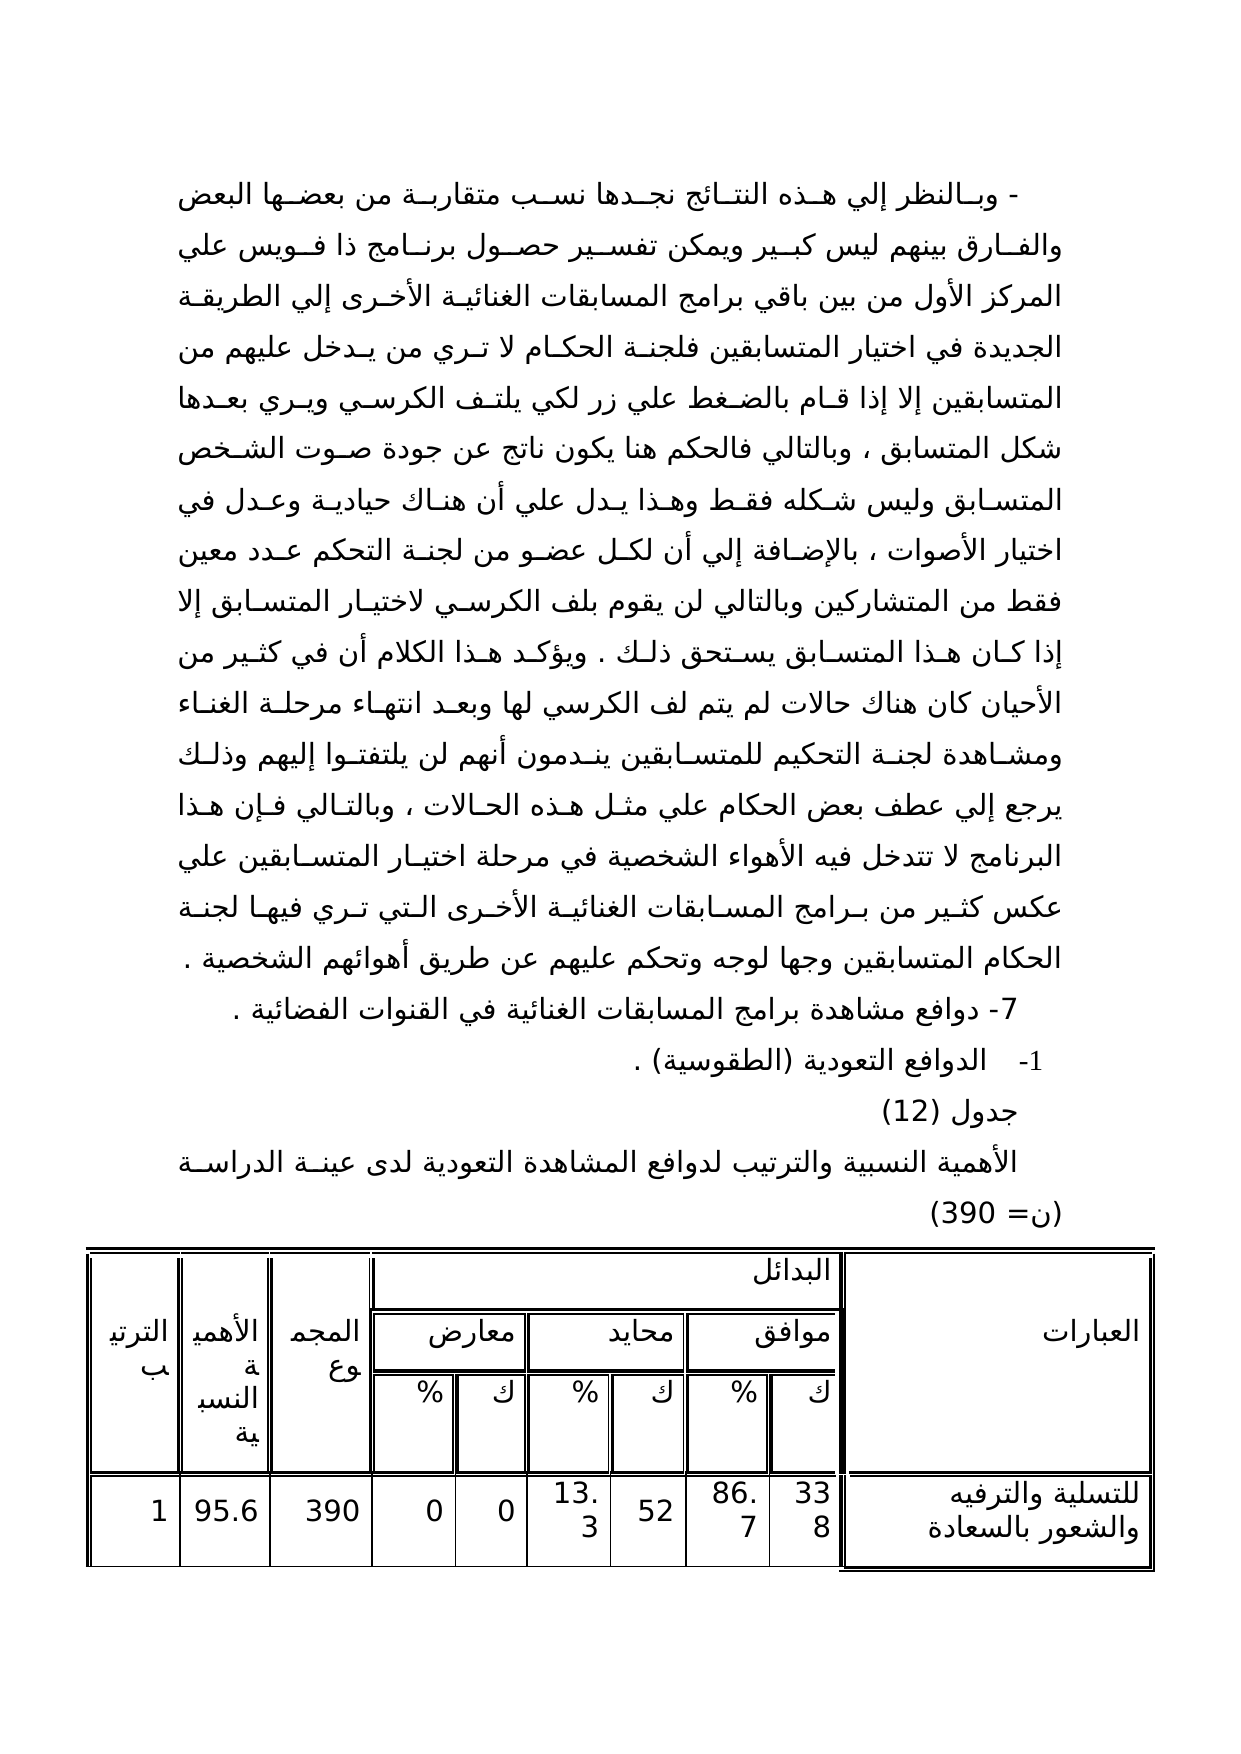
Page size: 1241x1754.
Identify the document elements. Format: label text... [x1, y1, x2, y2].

table_cell 13.3 [528, 1477, 610, 1566]
table_cell ك [459, 1376, 524, 1471]
table_cell موافق [686, 1311, 839, 1369]
table_cell 338 [770, 1471, 842, 1566]
table_cell للتسلية والترفيه والشعور بالسعادة [843, 1471, 1152, 1566]
table_cell % [375, 1376, 452, 1471]
table_header البدائل [372, 1254, 839, 1308]
list الدوافع التعودية (الطقوسية) . [177, 1043, 1063, 1077]
table_cell ك [614, 1376, 683, 1471]
table_header الترتيب [89, 1250, 180, 1471]
table_header الأهمية النسبية [180, 1250, 270, 1471]
table_header المجموع [270, 1250, 372, 1471]
table_cell 86.7 [687, 1477, 769, 1566]
table_cell 0 [373, 1477, 455, 1566]
table_header العبارات [846, 1254, 1152, 1471]
table_cell 95.6 [181, 1477, 269, 1566]
table_cell 52 [611, 1477, 685, 1566]
table_cell محايد [530, 1315, 683, 1369]
table_cell 390 [271, 1477, 371, 1566]
table_cell 1 [92, 1477, 179, 1566]
table_cell % [689, 1376, 766, 1471]
table_cell 0 [456, 1477, 526, 1566]
text - وبالنظر إلي هذه النتائج نجدها نسب متقاربة من بعضها البعض والفارق بينهم ليس كبير ويمكن تفسير حصول برنامج ذا فويس علي المركز الأول من بين باقي برامج المسابقات الغنائية الأخرى إلي الطريقة الجديدة في اختيار المتسابقين فلجنة الحكام لا تري من يدخل عليهم من المتسابقين إلا إذا قام بالضغط علي زر لكي يلتف الكرسي ويري بعدها شكل المتسابق ، وبالتالي فالحكم هنا يكون ناتج عن جودة صوت الشخص المتسابق وليس شكله فقط وهذا يدل علي أن هناك حيادية وعدل في اختيار الأصوات ، بالإضافة إلي أن لكل عضو من لجنة التحكم عدد معين فقط من المتشاركين وبالتالي لن يقوم بلف الكرسي لاختيار المتسابق إلا إذا كان هذا المتسابق يستحق ذلك . ويؤكد هذا الكلام أن في كثير من الأحيان كان هناك حالات لم يتم لف الكرسي لها وبعد انتهاء مرحلة الغناء ومشاهدة لجنة التحكيم للمتسابقين يندمون أنهم لن يلتفتوا إليهم وذلك يرجع إلي عطف بعض الحكام علي مثل هذه الحالات ، وبالتالي فإن هذا البرنامج لا تتدخل فيه الأهواء الشخصية في مرحلة اختيار المتسابقين علي عكس كثير من برامج المسابقات الغنائية الأخرى التي تري فيها لجنة الحكام المتسابقين وجها لوجه وتحكم عليهم عن طريق أهوائهم الشخصية . [177, 177, 1063, 975]
text 7- دوافع مشاهدة برامج المسابقات الغنائية في القنوات الفضائية . [177, 992, 1063, 1026]
table_cell معارض [375, 1315, 524, 1369]
table_cell ك [769, 1369, 839, 1471]
text الأهمية النسبية والترتيب لدوافع المشاهدة التعودية لدى عينة الدراسة (ن= 390) [177, 1145, 1063, 1230]
text جدول (12) [177, 1094, 1063, 1128]
table_cell % [530, 1376, 608, 1471]
